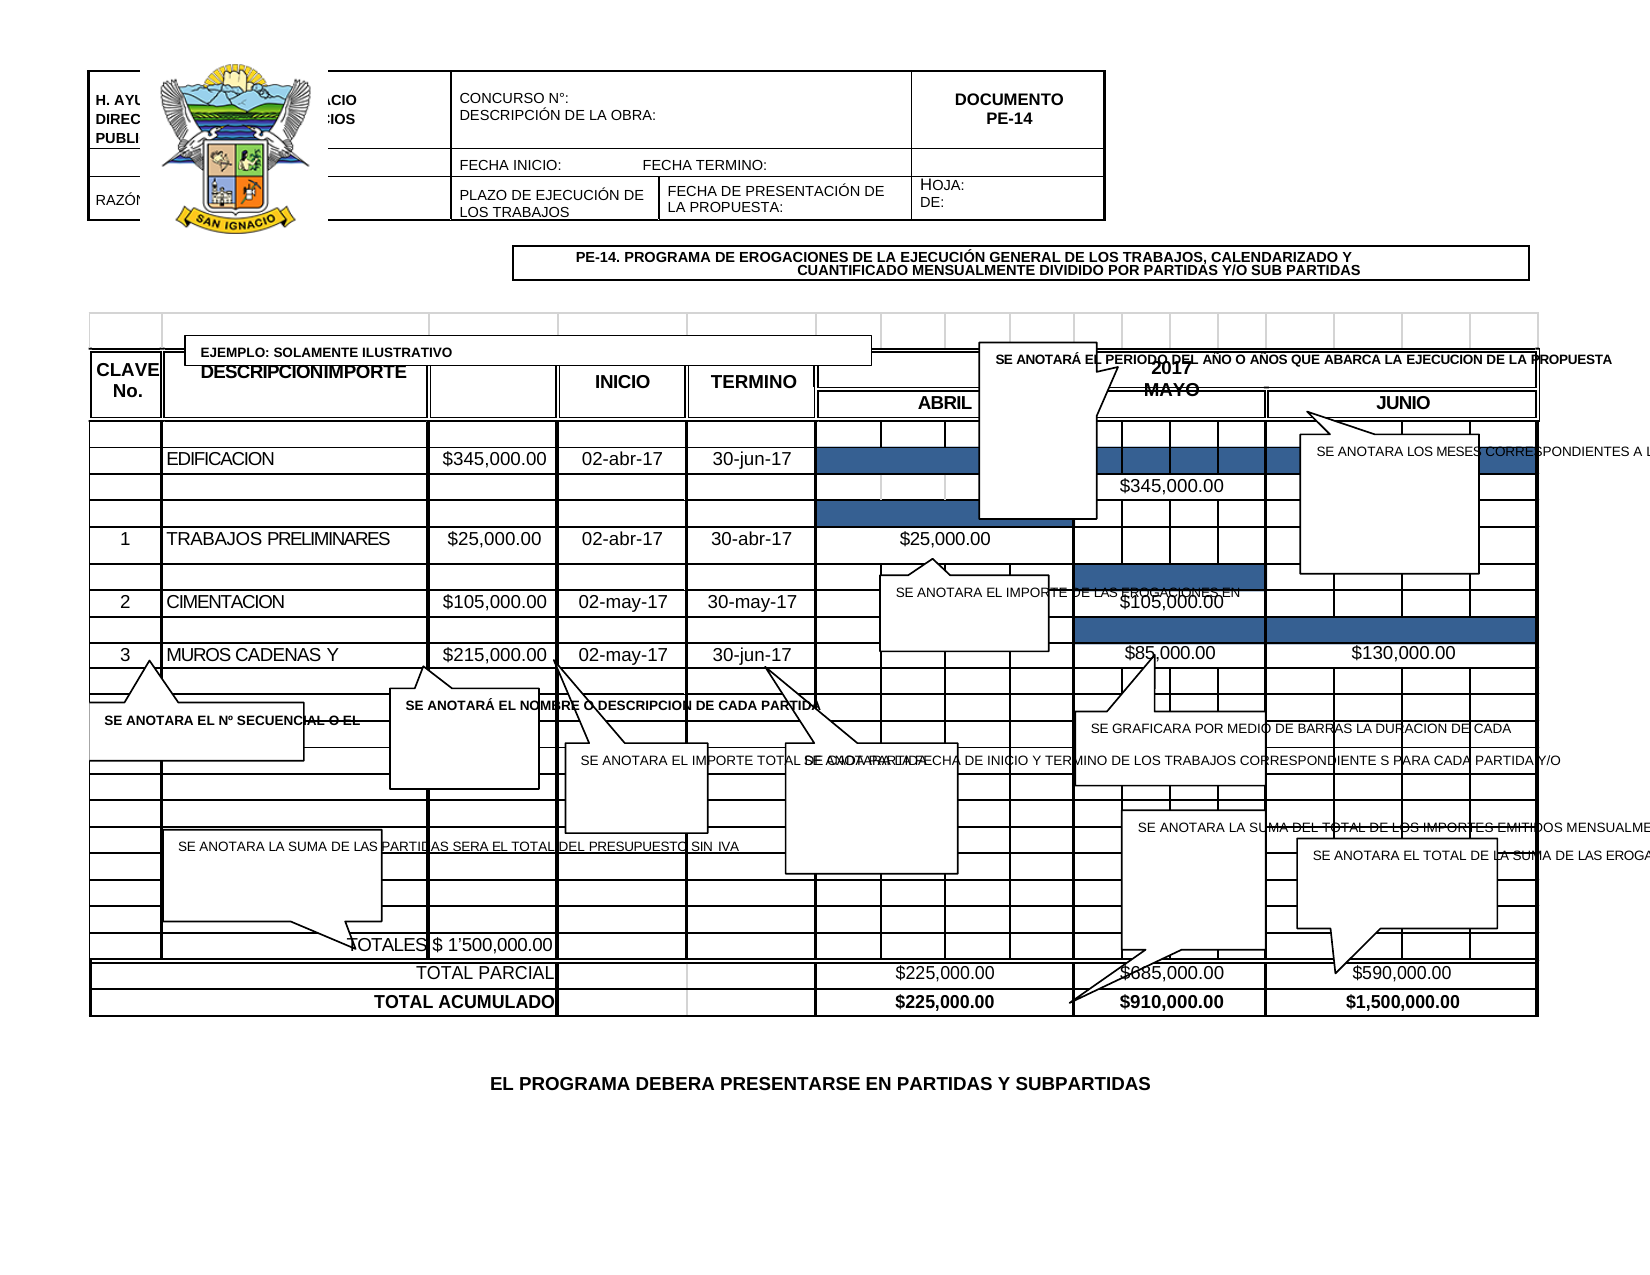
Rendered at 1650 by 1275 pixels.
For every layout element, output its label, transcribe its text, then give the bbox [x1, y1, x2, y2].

table_header $685,000.00 [1057, 961, 1282, 989]
table_cell $1,500,000.00 [1282, 989, 1462, 1016]
table_header $590,000.00 [1282, 961, 1462, 989]
picture [155, 51, 314, 242]
table_header [558, 961, 686, 989]
table_cell TOTAL ACUMULADO [368, 989, 557, 1016]
subtitle EL PROGRAMA DEBERA PRESENTARSE EN PARTIDAS Y SUBPARTIDAS [490, 1072, 1544, 1094]
table_cell [558, 989, 686, 1016]
table_cell $910,000.00 [1057, 989, 1282, 1016]
table_header TOTAL PARCIAL [368, 961, 557, 989]
table_header $225,000.00 [686, 961, 1057, 989]
table_cell $225,000.00 [686, 989, 1057, 1016]
